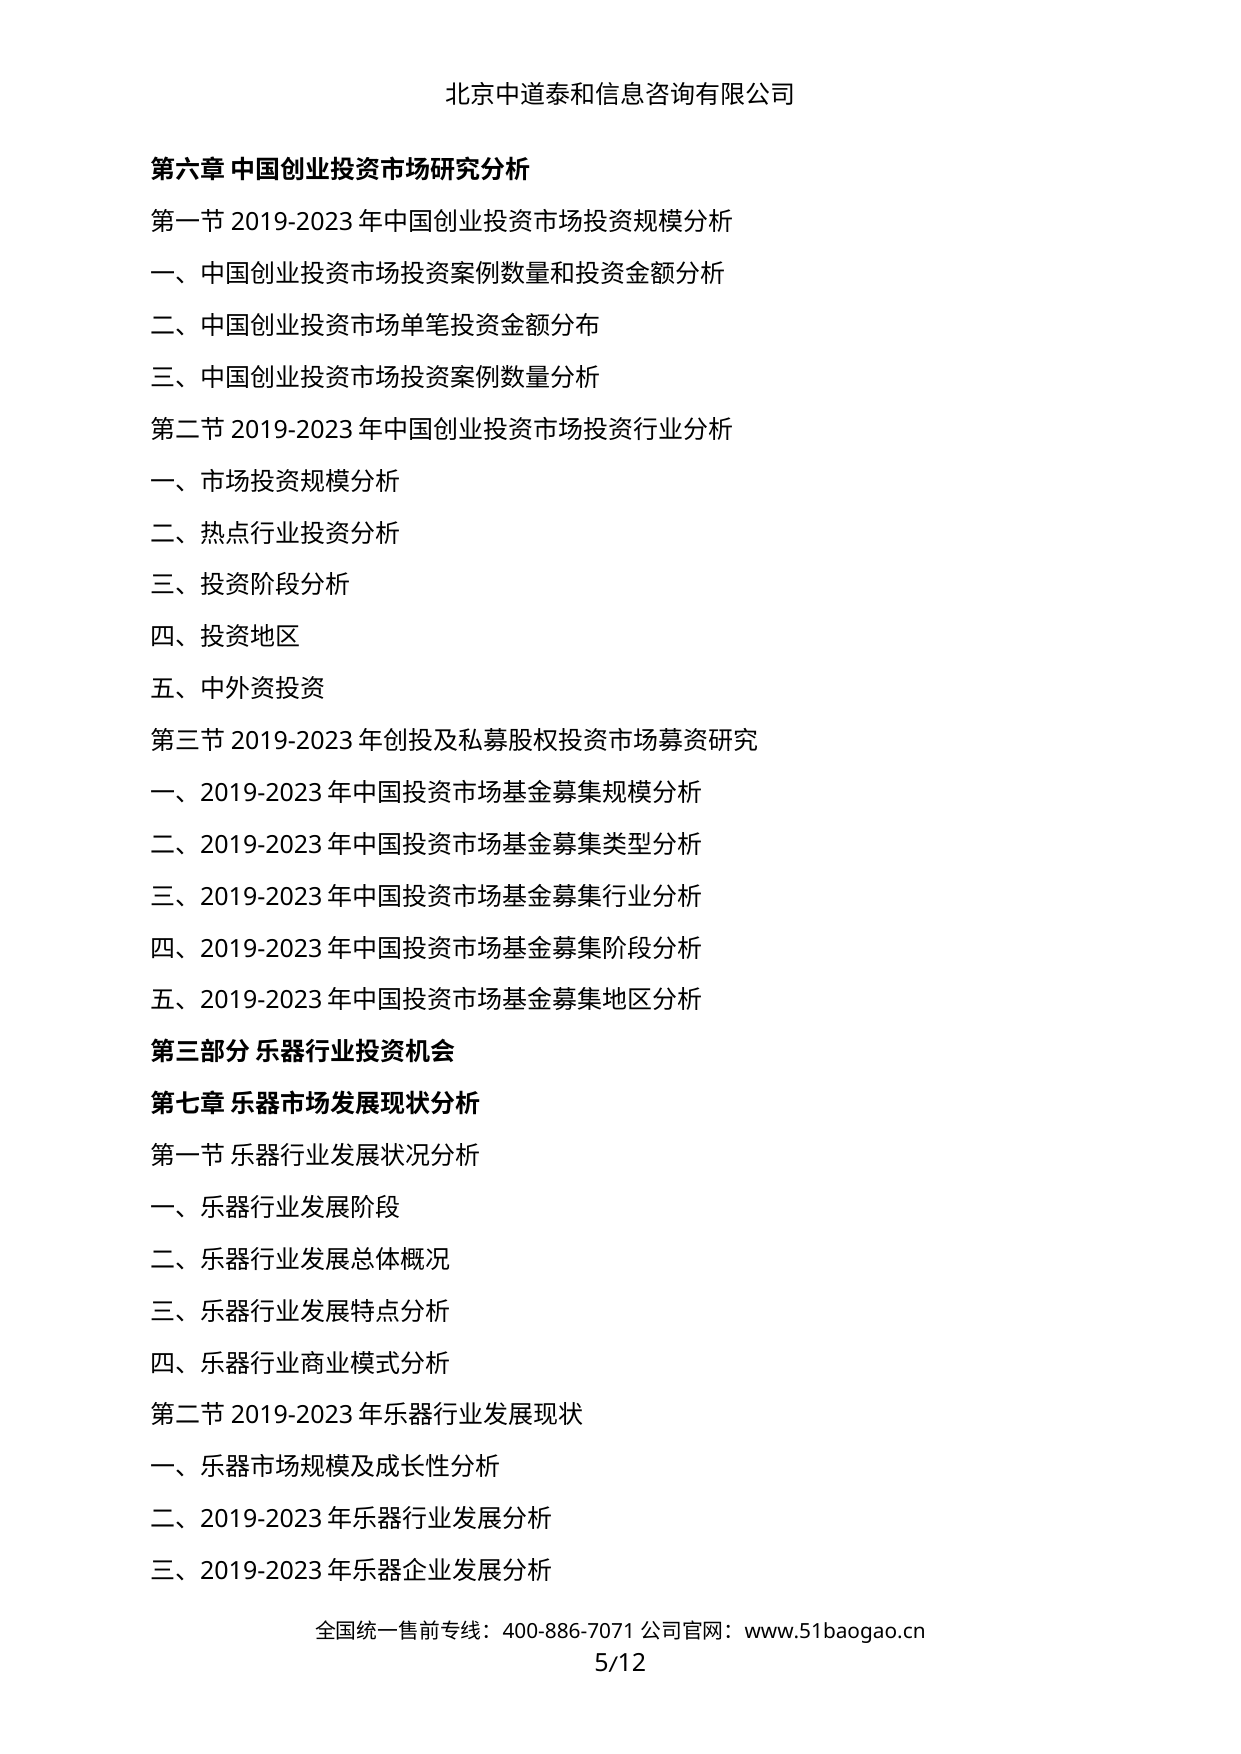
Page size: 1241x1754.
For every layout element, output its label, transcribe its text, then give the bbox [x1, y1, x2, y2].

text 三、投资阶段分析 [150, 565, 1090, 601]
text 第一节 2019-2023年中国创业投资市场投资规模分析 [150, 202, 1090, 238]
text 四、2019-2023年中国投资市场基金募集阶段分析 [150, 928, 1090, 964]
text 三、2019-2023年中国投资市场基金募集行业分析 [150, 876, 1090, 912]
text 五、中外资投资 [150, 669, 1090, 705]
text 二、2019-2023年乐器行业发展分析 [150, 1499, 1090, 1535]
text 三、乐器行业发展特点分析 [150, 1291, 1090, 1327]
text 一、乐器行业发展阶段 [150, 1187, 1090, 1224]
text 五、2019-2023年中国投资市场基金募集地区分析 [150, 980, 1090, 1016]
text 第一节 乐器行业发展状况分析 [150, 1136, 1090, 1172]
text 第六章 中国创业投资市场研究分析 [150, 150, 1090, 186]
text 三、2019-2023年乐器企业发展分析 [150, 1551, 1090, 1587]
text 二、2019-2023年中国投资市场基金募集类型分析 [150, 824, 1090, 861]
text 二、中国创业投资市场单笔投资金额分布 [150, 306, 1090, 342]
text 二、热点行业投资分析 [150, 513, 1090, 549]
text 一、市场投资规模分析 [150, 461, 1090, 497]
text 第三节 2019-2023年创投及私募股权投资市场募资研究 [150, 721, 1090, 757]
text 第七章 乐器市场发展现状分析 [150, 1084, 1090, 1120]
text 四、乐器行业商业模式分析 [150, 1343, 1090, 1379]
text 第二节 2019-2023年乐器行业发展现状 [150, 1395, 1090, 1431]
text 一、中国创业投资市场投资案例数量和投资金额分析 [150, 254, 1090, 290]
text 第三部分 乐器行业投资机会 [150, 1032, 1090, 1068]
text 一、2019-2023年中国投资市场基金募集规模分析 [150, 772, 1090, 809]
text 三、中国创业投资市场投资案例数量分析 [150, 357, 1090, 394]
text 四、投资地区 [150, 617, 1090, 653]
text 一、乐器市场规模及成长性分析 [150, 1447, 1090, 1483]
text 二、乐器行业发展总体概况 [150, 1239, 1090, 1276]
text 第二节 2019-2023年中国创业投资市场投资行业分析 [150, 409, 1090, 446]
